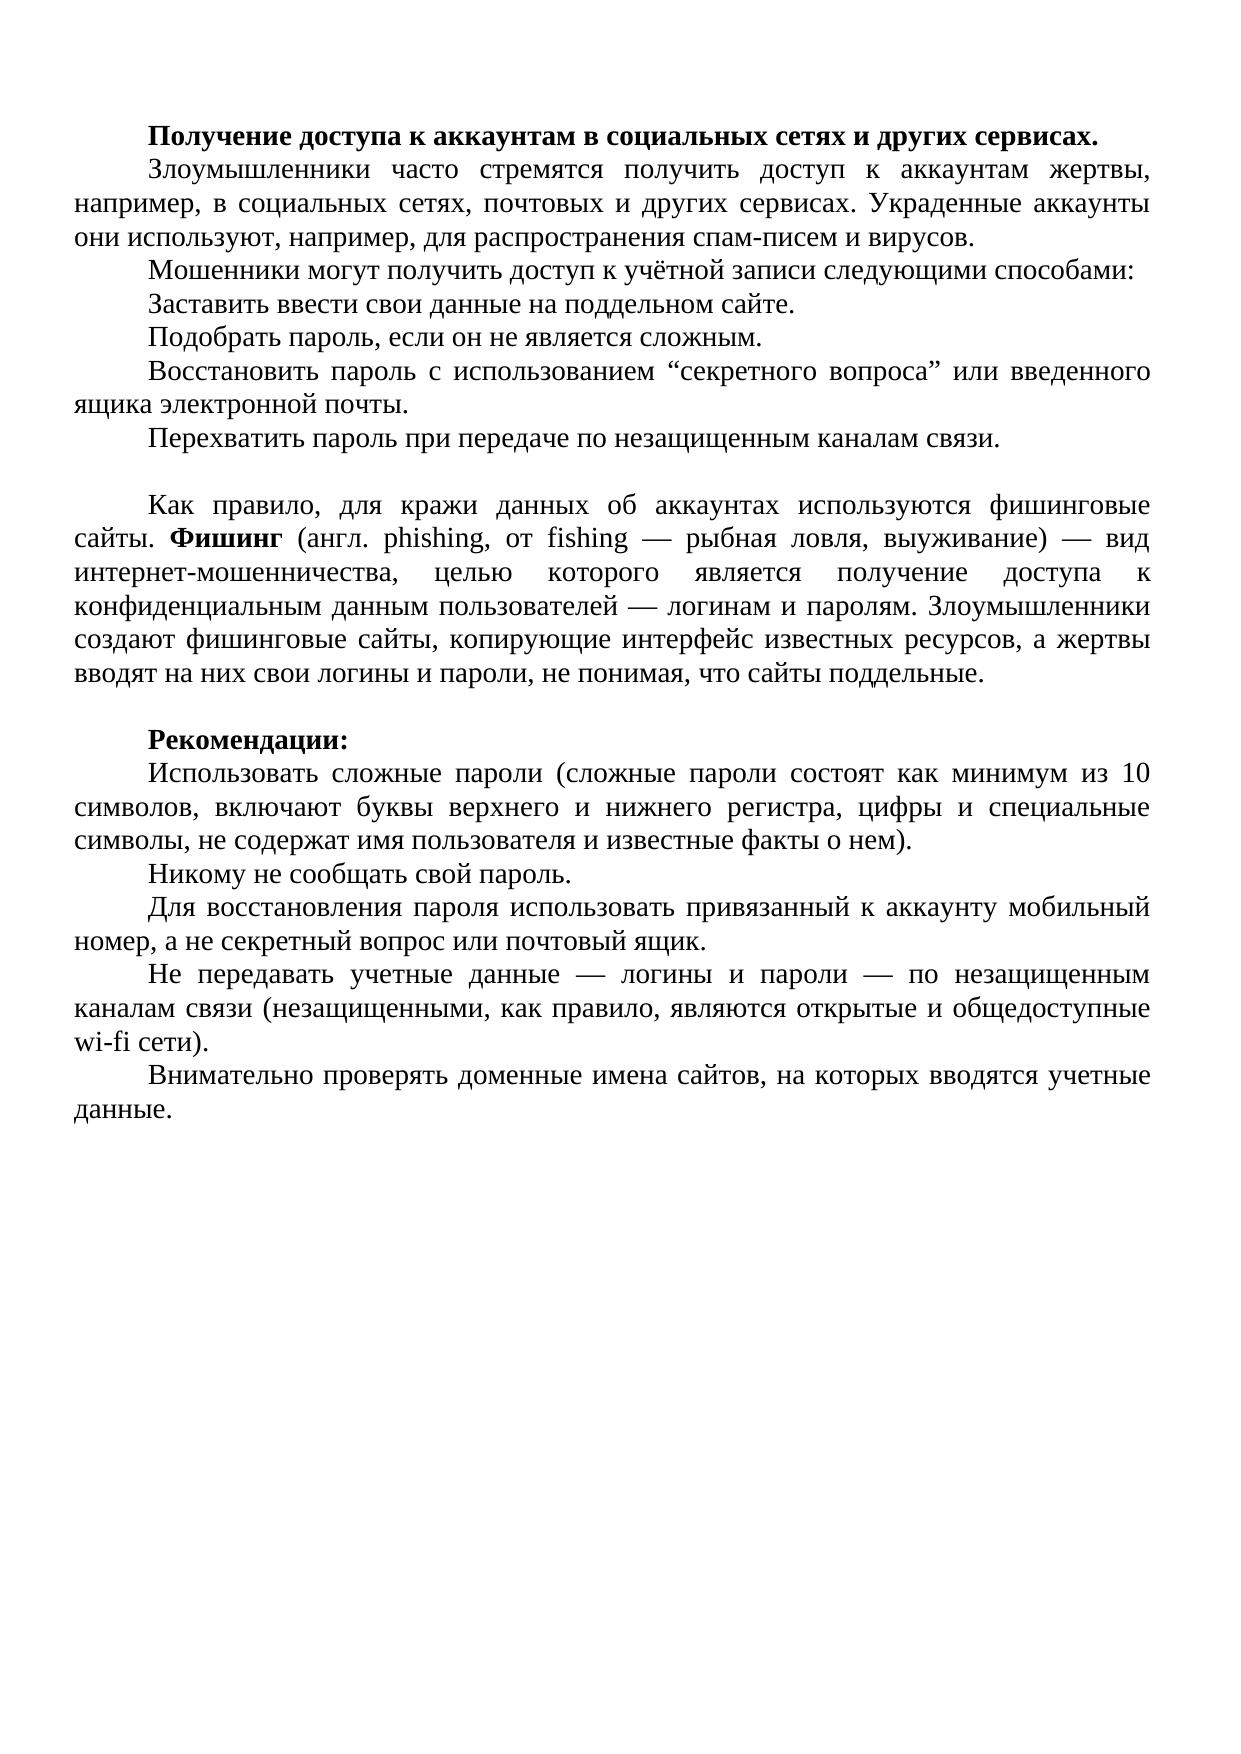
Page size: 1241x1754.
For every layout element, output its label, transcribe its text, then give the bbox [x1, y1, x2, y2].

text Перехватить пароль при передаче по незащищенным каналам связи. [74, 420, 1152, 453]
text Подобрать пароль, если он не является сложным. [74, 319, 1152, 353]
text Никому не сообщать свой пароль. [74, 856, 1152, 889]
text Рекомендации: [74, 722, 1152, 755]
text Внимательно проверять доменные имена сайтов, на которых вводятся учетные данные. [74, 1057, 1152, 1124]
text Использовать сложные пароли (сложные пароли состоят как минимум из 10 символов, включают буквы верхнего и нижнего регистра, цифры и специальные символы, не содержат имя пользователя и известные факты о нем). [74, 755, 1152, 856]
text Получение доступа к аккаунтам в социальных сетях и других сервисах. [74, 118, 1152, 152]
text Восстановить пароль с использованием “секретного вопроса” или введенного ящика электронной почты. [74, 353, 1152, 420]
text Заставить ввести свои данные на поддельном сайте. [74, 286, 1152, 319]
text Мошенники могут получить доступ к учётной записи следующими способами: [74, 252, 1152, 286]
text Для восстановления пароля использовать привязанный к аккаунту мобильный номер, а не секретный вопрос или почтовый ящик. [74, 889, 1152, 957]
text Как правило, для кражи данных об аккаунтах используются фишинговые сайты. Фишинг (англ. phishing, от fishing — рыбная ловля, выуживание) — вид интернет-мошенничества, целью которого является получение доступа к конфиденциальным данным пользователей — логинам и паролям. Злоумышленники создают фишинговые сайты, копирующие интерфейс известных ресурсов, а жертвы вводят на них свои логины и пароли, не понимая, что сайты поддельные. [74, 487, 1152, 688]
text Злоумышленники часто стремятся получить доступ к аккаунтам жертвы, например, в социальных сетях, почтовых и других сервисах. Украденные аккаунты они используют, например, для распространения спам-писем и вирусов. [74, 152, 1152, 252]
text Не передавать учетные данные — логины и пароли — по незащищенным каналам связи (незащищенными, как правило, являются открытые и общедоступные wi-fi сети). [74, 957, 1152, 1057]
